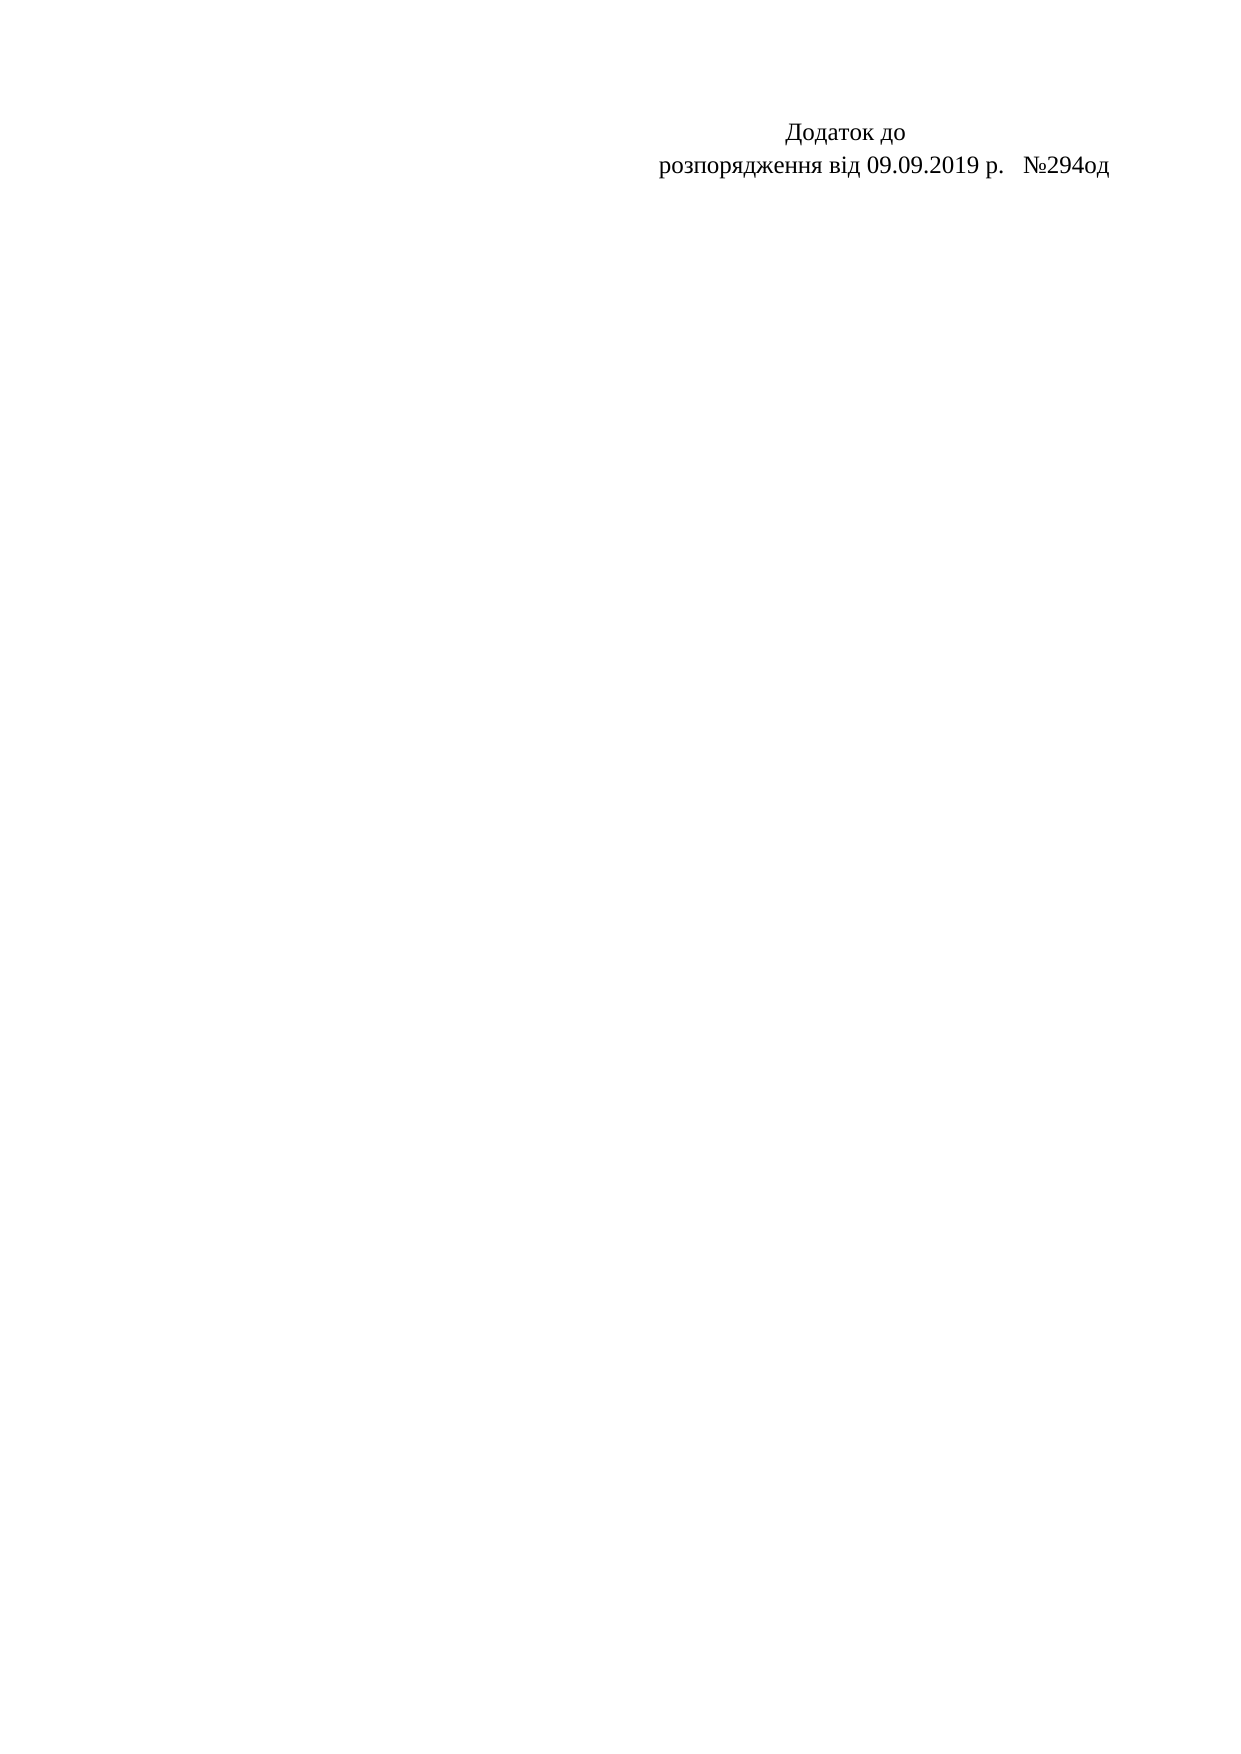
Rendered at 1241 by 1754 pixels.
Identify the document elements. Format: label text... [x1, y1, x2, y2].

subtitle Додаток до [148, 117, 1152, 146]
subtitle розпорядження від 09.09.2019 р. №294од [148, 150, 1152, 179]
